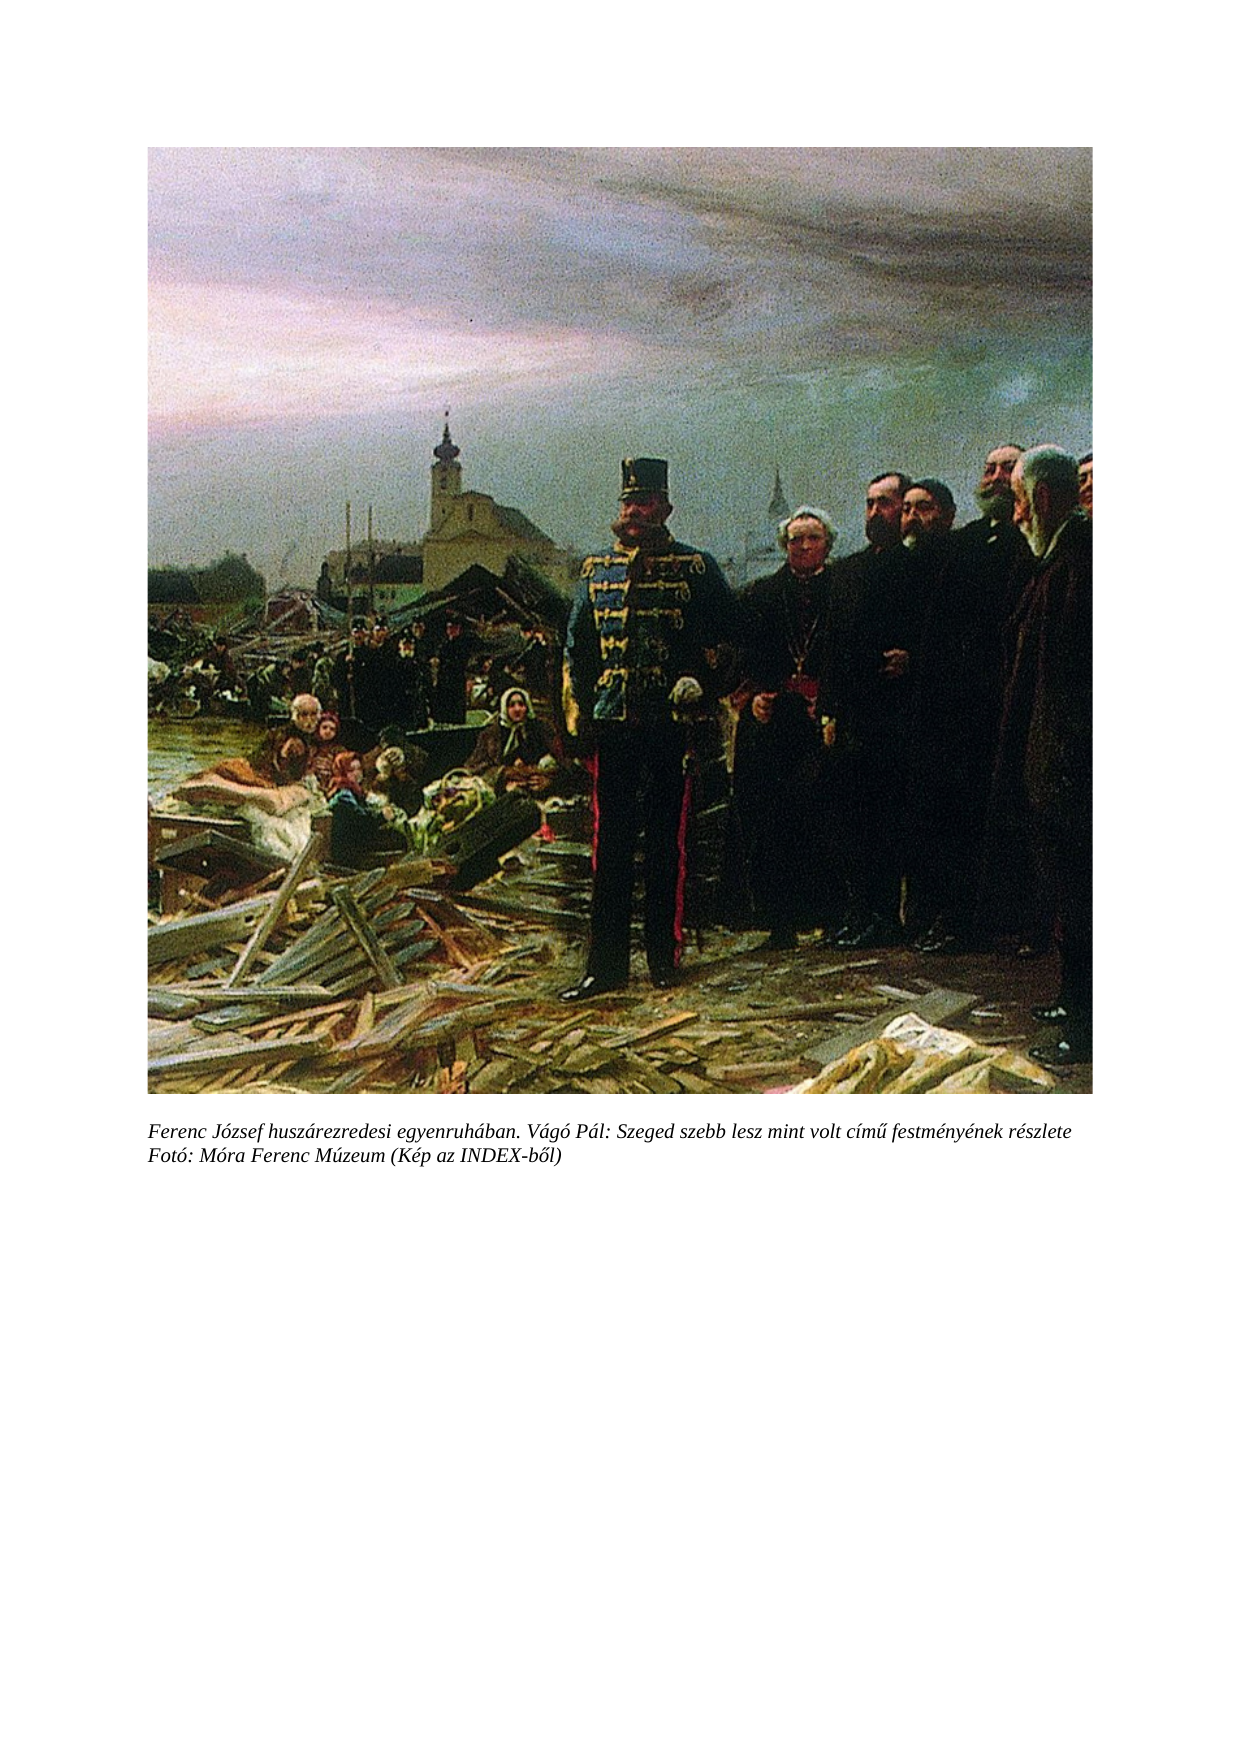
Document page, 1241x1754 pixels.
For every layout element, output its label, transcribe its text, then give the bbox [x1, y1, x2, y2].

picture [147, 147, 1093, 1094]
text Ferenc József huszárezredesi egyenruhában. Vágó Pál: Szeged szebb lesz mint volt című festményének részlete Fotó: Móra Ferenc Múzeum (Kép az INDEX-ből) [148, 1119, 1093, 1167]
